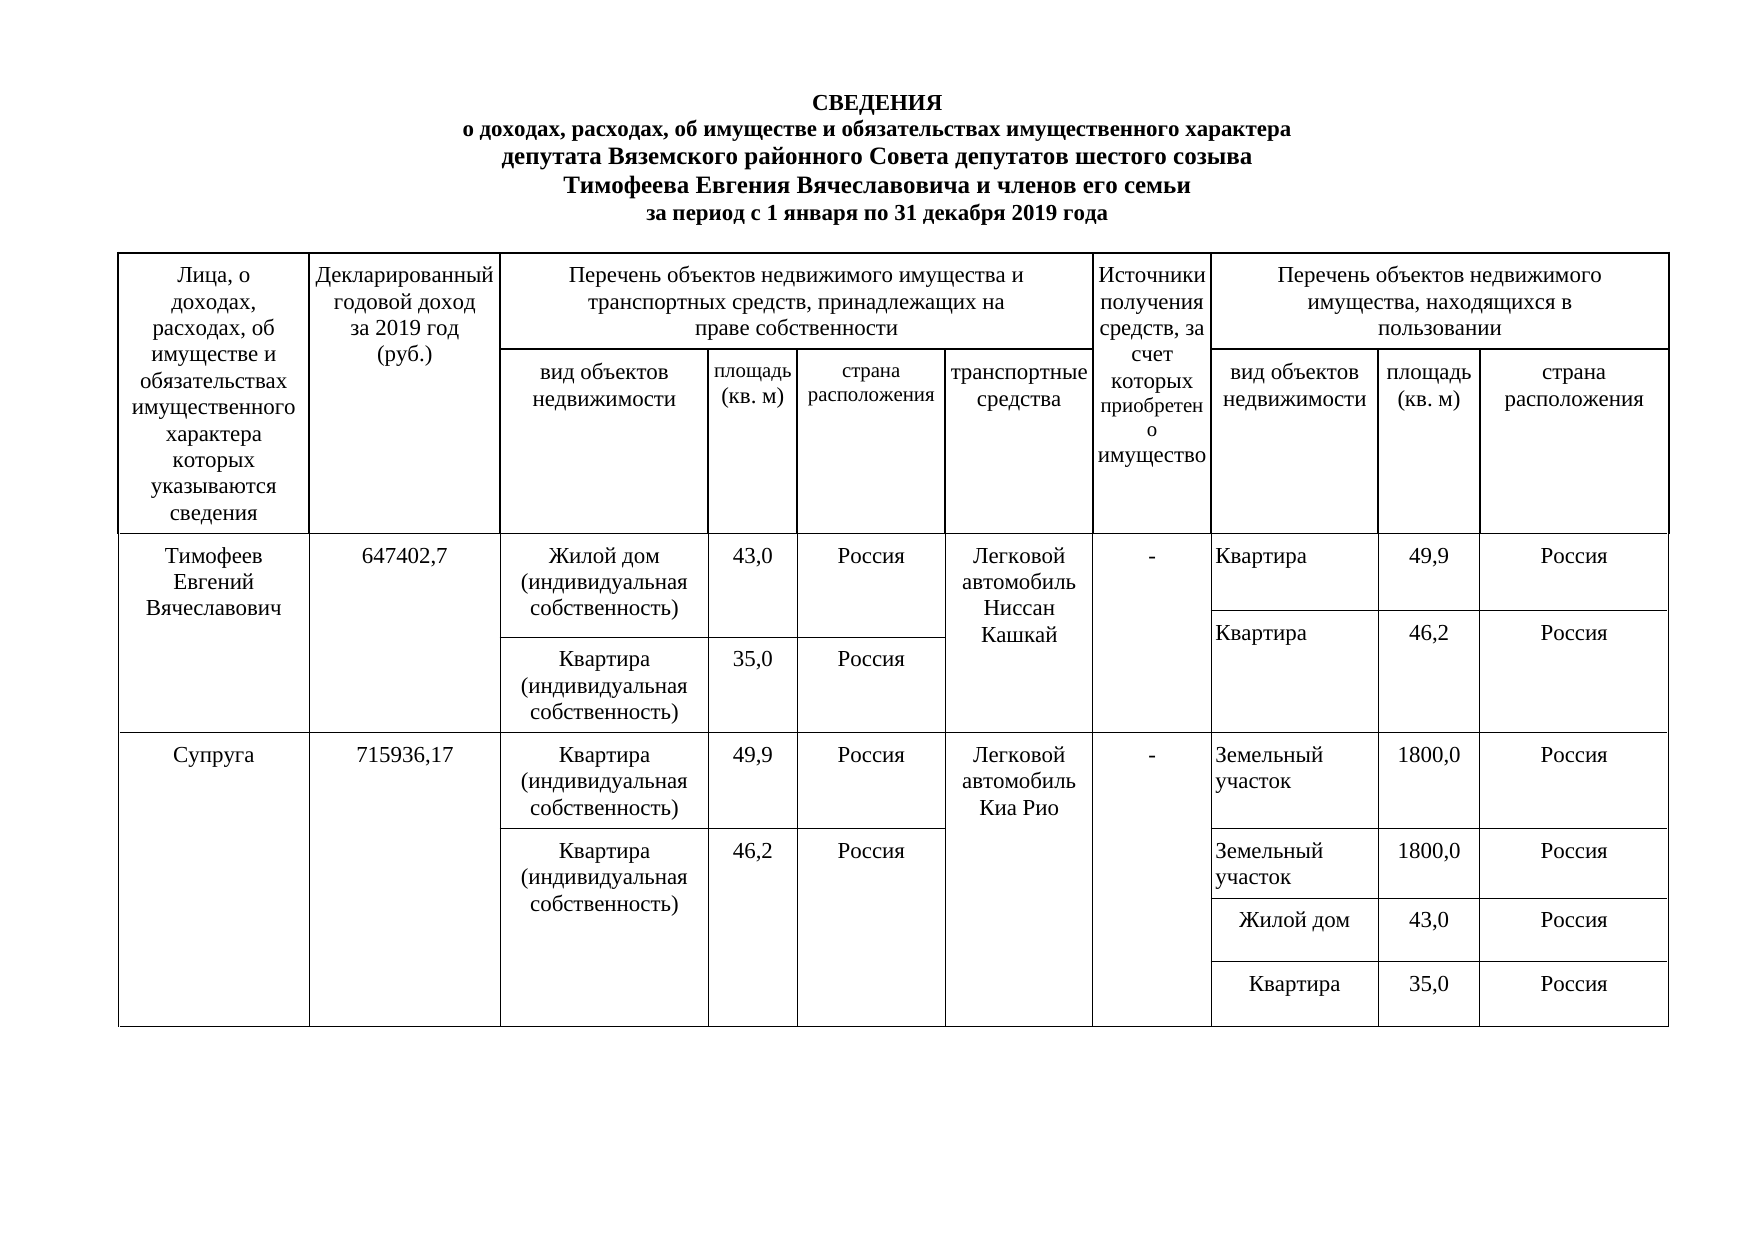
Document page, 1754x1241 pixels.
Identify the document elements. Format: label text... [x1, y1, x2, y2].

table_cell площадь (кв. м) [1379, 350, 1479, 533]
table_cell 49,9 [1379, 534, 1479, 610]
table_cell страна расположения [1481, 350, 1668, 533]
text за период с 1 января по 31 декабря 2019 года [118, 199, 1636, 225]
table_cell Земельный участок [1212, 829, 1378, 897]
table_cell вид объектов недвижимости [1212, 350, 1377, 533]
table_cell Квартира (индивидуальная собственность) [501, 829, 708, 1026]
table_cell Россия [1480, 961, 1668, 1026]
table_cell страна расположения [798, 350, 944, 533]
text о доходах, расходах, об имуществе и обязательствах имущественного характера [118, 115, 1636, 141]
table_cell Легковой автомобиль Киа Рио [946, 733, 1092, 1026]
table_cell - [1093, 534, 1211, 732]
table_cell Квартира [1212, 962, 1378, 1026]
table_cell Россия [1480, 828, 1668, 897]
table_cell Россия [1480, 610, 1668, 732]
table_cell 1800,0 [1379, 829, 1479, 897]
table_cell Жилой дом [1212, 899, 1378, 961]
table_cell Земельный участок [1212, 733, 1378, 828]
table_header Источники получения средств, за счет которых приобретено имущество [1094, 254, 1210, 533]
table_cell 49,9 [709, 733, 797, 828]
table_cell 46,2 [709, 829, 797, 1026]
table_cell Квартира (индивидуальная собственность) [501, 638, 708, 732]
table_cell транспортные средства [946, 350, 1092, 533]
table_cell Квартира [1212, 534, 1378, 610]
table_cell 43,0 [709, 534, 797, 637]
table_cell Россия [1480, 898, 1668, 961]
table_cell Жилой дом (индивидуальная собственность) [501, 534, 708, 637]
table_cell Россия [1480, 732, 1668, 828]
table_cell 35,0 [1379, 962, 1479, 1026]
table_cell 647402,7 [310, 534, 500, 732]
table_header Перечень объектов недвижимого имущества и транспортных средств, принадлежащих на праве собственности [501, 254, 1092, 348]
text Тимофеева Евгения Вячеславовича и членов его семьи [118, 170, 1636, 199]
table_cell Квартира [1212, 611, 1378, 732]
table_cell вид объектов недвижимости [501, 350, 707, 533]
table_cell 1800,0 [1379, 733, 1479, 828]
table_cell Легковой автомобиль Ниссан Кашкай [946, 534, 1092, 732]
table_cell 46,2 [1379, 611, 1479, 732]
table_cell - [1093, 733, 1211, 1026]
table_cell площадь (кв. м) [709, 350, 796, 533]
table_cell 35,0 [709, 638, 797, 732]
table_cell 43,0 [1379, 899, 1479, 961]
table_cell Россия [1480, 533, 1668, 610]
table_cell Квартира (индивидуальная собственность) [501, 733, 708, 828]
table_header Декларированный годовой доход за 2019 год (руб.) [310, 254, 499, 533]
table_cell Россия [798, 733, 945, 828]
table_header Перечень объектов недвижимого имущества, находящихся в пользовании [1212, 254, 1668, 348]
table_cell Супруга [119, 733, 309, 1026]
table_cell Россия [798, 534, 945, 637]
table_header Лица, о доходах, расходах, об имуществе и обязательствах имущественного характера которых указываются сведения [119, 254, 308, 533]
table_cell Россия [798, 829, 945, 1026]
text депутата Вяземского районного Совета депутатов шестого созыва [118, 141, 1636, 170]
table_cell 715936,17 [310, 733, 500, 1026]
table_cell Тимофеев Евгений Вячеславович [119, 534, 309, 732]
text СВЕДЕНИЯ [118, 89, 1636, 115]
table_cell Россия [798, 638, 945, 732]
